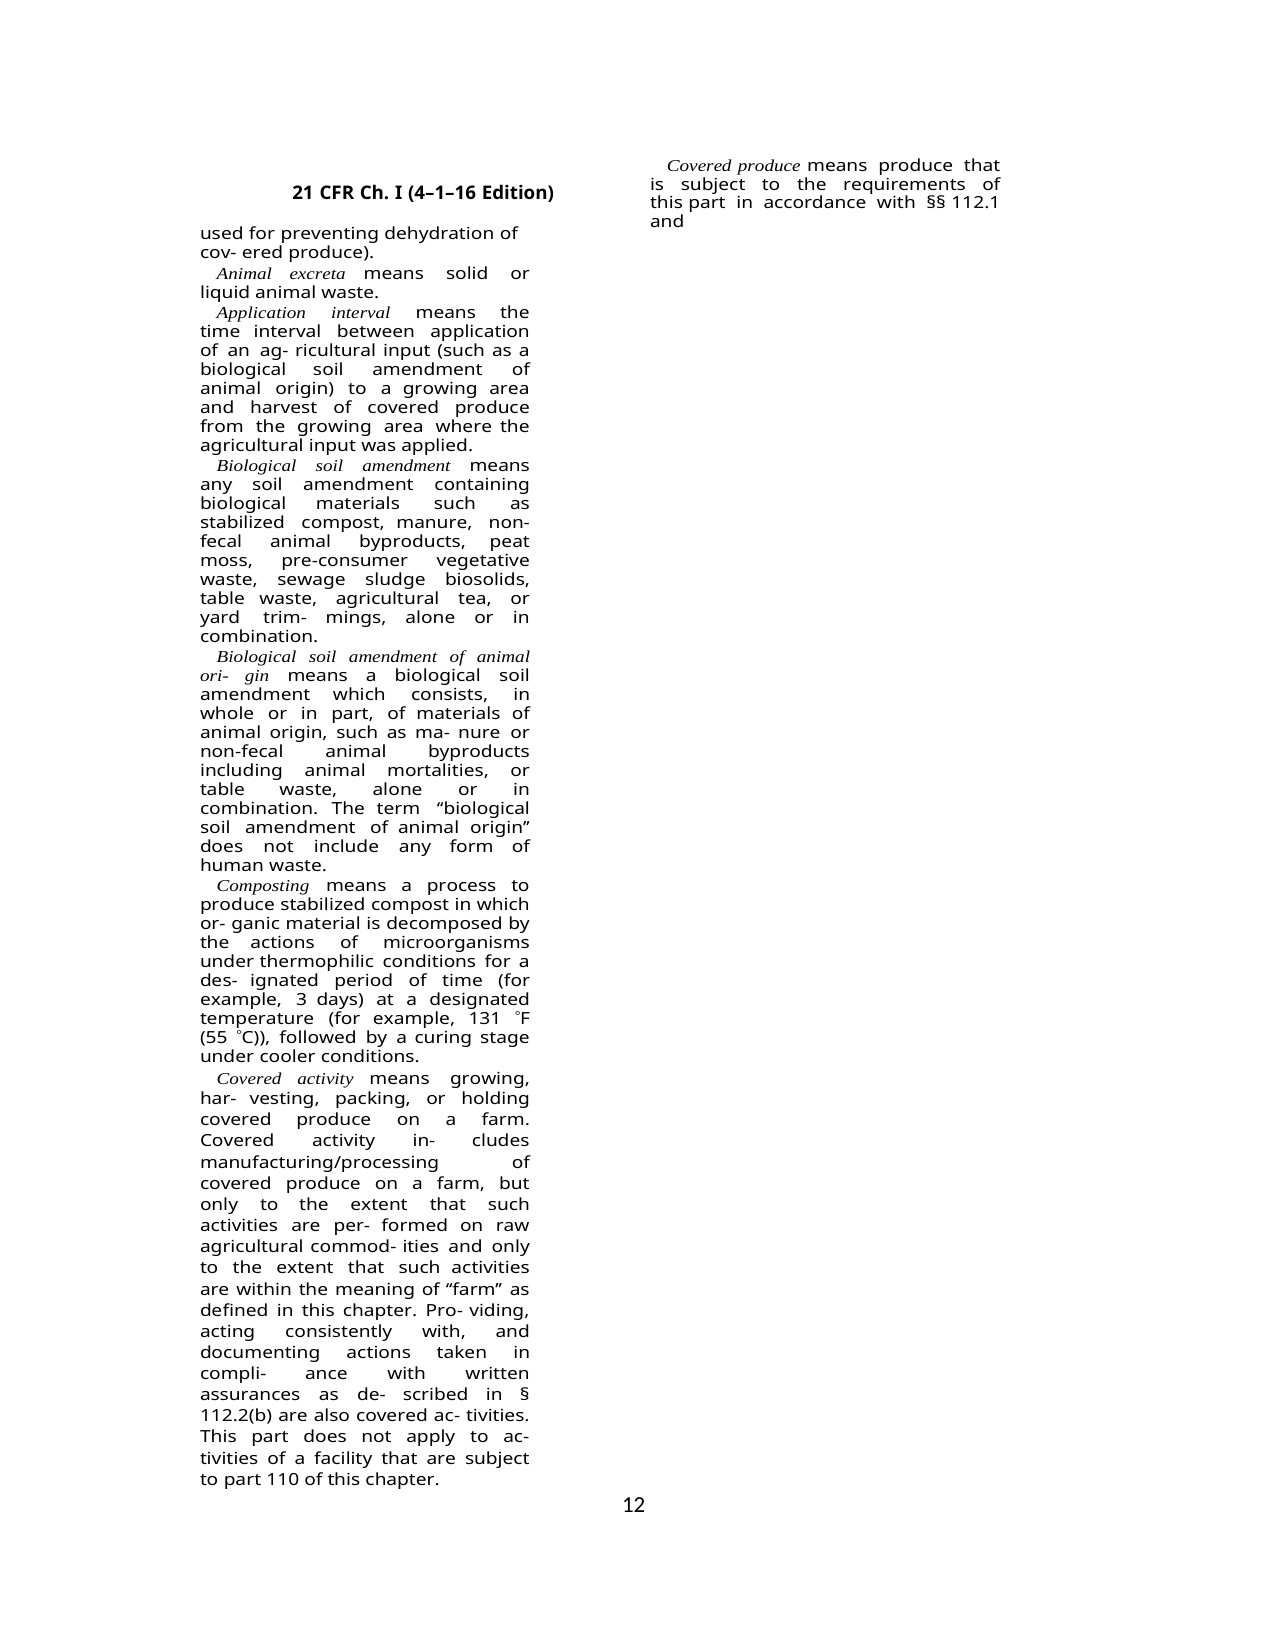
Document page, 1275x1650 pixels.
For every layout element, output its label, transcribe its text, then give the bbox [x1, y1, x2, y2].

text Composting means a process to produce stabilized compost in which or- ganic material is decomposed by the actions of microorganisms under thermophilic conditions for a des- ignated period of time (for example, 3 days) at a designated temperature (for example, 131 F (55 C)), followed by a curing stage under cooler conditions. [200, 877, 530, 1066]
text Biological soil amendment of animal ori- gin means a biological soil amendment which consists, in whole or in part, of materials of animal origin, such as ma- nure or non-fecal animal byproducts including animal mortalities, or table waste, alone or in combination. The term ‘‘biological soil amendment of animal origin’’ does not include any form of human waste. [200, 648, 530, 875]
text Application interval means the time interval between application of an ag- ricultural input (such as a biological soil amendment of animal origin) to a growing area and harvest of covered produce from the growing area where the agricultural input was applied. [200, 303, 530, 455]
text Covered activity means growing, har- vesting, packing, or holding covered produce on a farm. Covered activity in- cludes manufacturing/processing of covered produce on a farm, but only to the extent that such activities are per- formed on raw agricultural commod- ities and only to the extent that such activities are within the meaning of ‘‘farm’’ as defined in this chapter. Pro- viding, acting consistently with, and documenting actions taken in compli- ance with written assurances as de- scribed in § 112.2(b) are also covered ac- tivities. This part does not apply to ac- tivities of a facility that are subject to part 110 of this chapter. [200, 1067, 530, 1490]
text Animal excreta means solid or liquid animal waste. [200, 264, 529, 302]
text used for preventing dehydration of cov- ered produce). [200, 225, 541, 263]
text Covered produce means produce that is subject to the requirements of this part in accordance with §§ 112.1 and [650, 156, 1000, 231]
subtitle 21 CFR Ch. I (4–1–16 Edition) [292, 179, 625, 204]
text Biological soil amendment means any soil amendment containing biological materials such as stabilized compost, manure, non-fecal animal byproducts, peat moss, pre-consumer vegetative waste, sewage sludge biosolids, table waste, agricultural tea, or yard trim- mings, alone or in combination. [200, 457, 530, 646]
